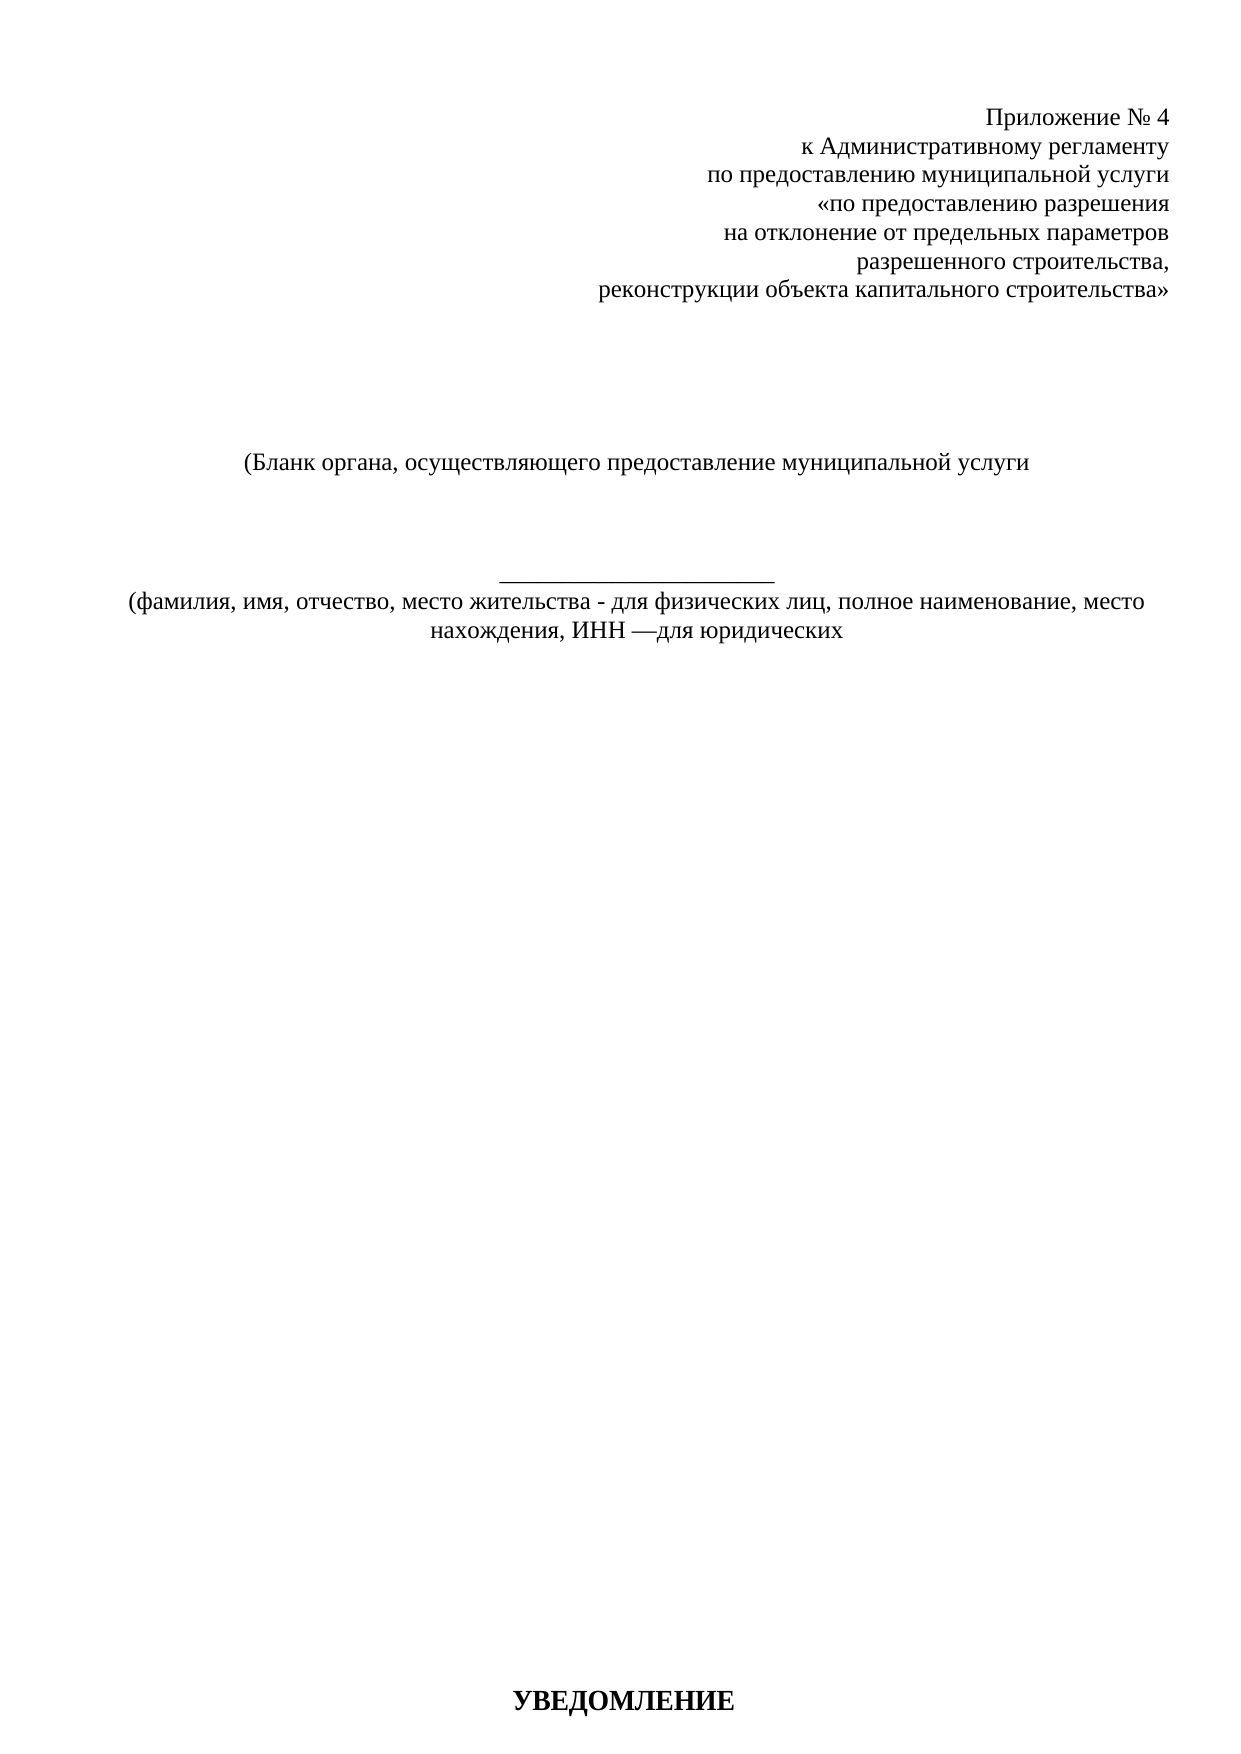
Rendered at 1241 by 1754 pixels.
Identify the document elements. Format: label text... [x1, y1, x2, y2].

text к Административному регламенту [104, 131, 1169, 159]
text по предоставлению муниципальной услуги [104, 159, 1169, 188]
text «по предоставлению разрешения [104, 188, 1169, 217]
text реконструкции объекта капитального строительства» [104, 274, 1169, 303]
text ______________________ [104, 557, 1169, 586]
text разрешенного строительства, [104, 246, 1169, 274]
text (Бланк органа, осуществляющего предоставление муниципальной услуги [104, 447, 1169, 476]
text УВЕДОМЛЕНИЕ [148, 1683, 1099, 1717]
text на отклонение от предельных параметров [104, 217, 1169, 246]
text (фамилия, имя, отчество, место жительства - для физических лиц, полное наименование, место нахождения, ИНН —для юридических [104, 586, 1169, 644]
text Приложение № 4 [104, 102, 1169, 131]
